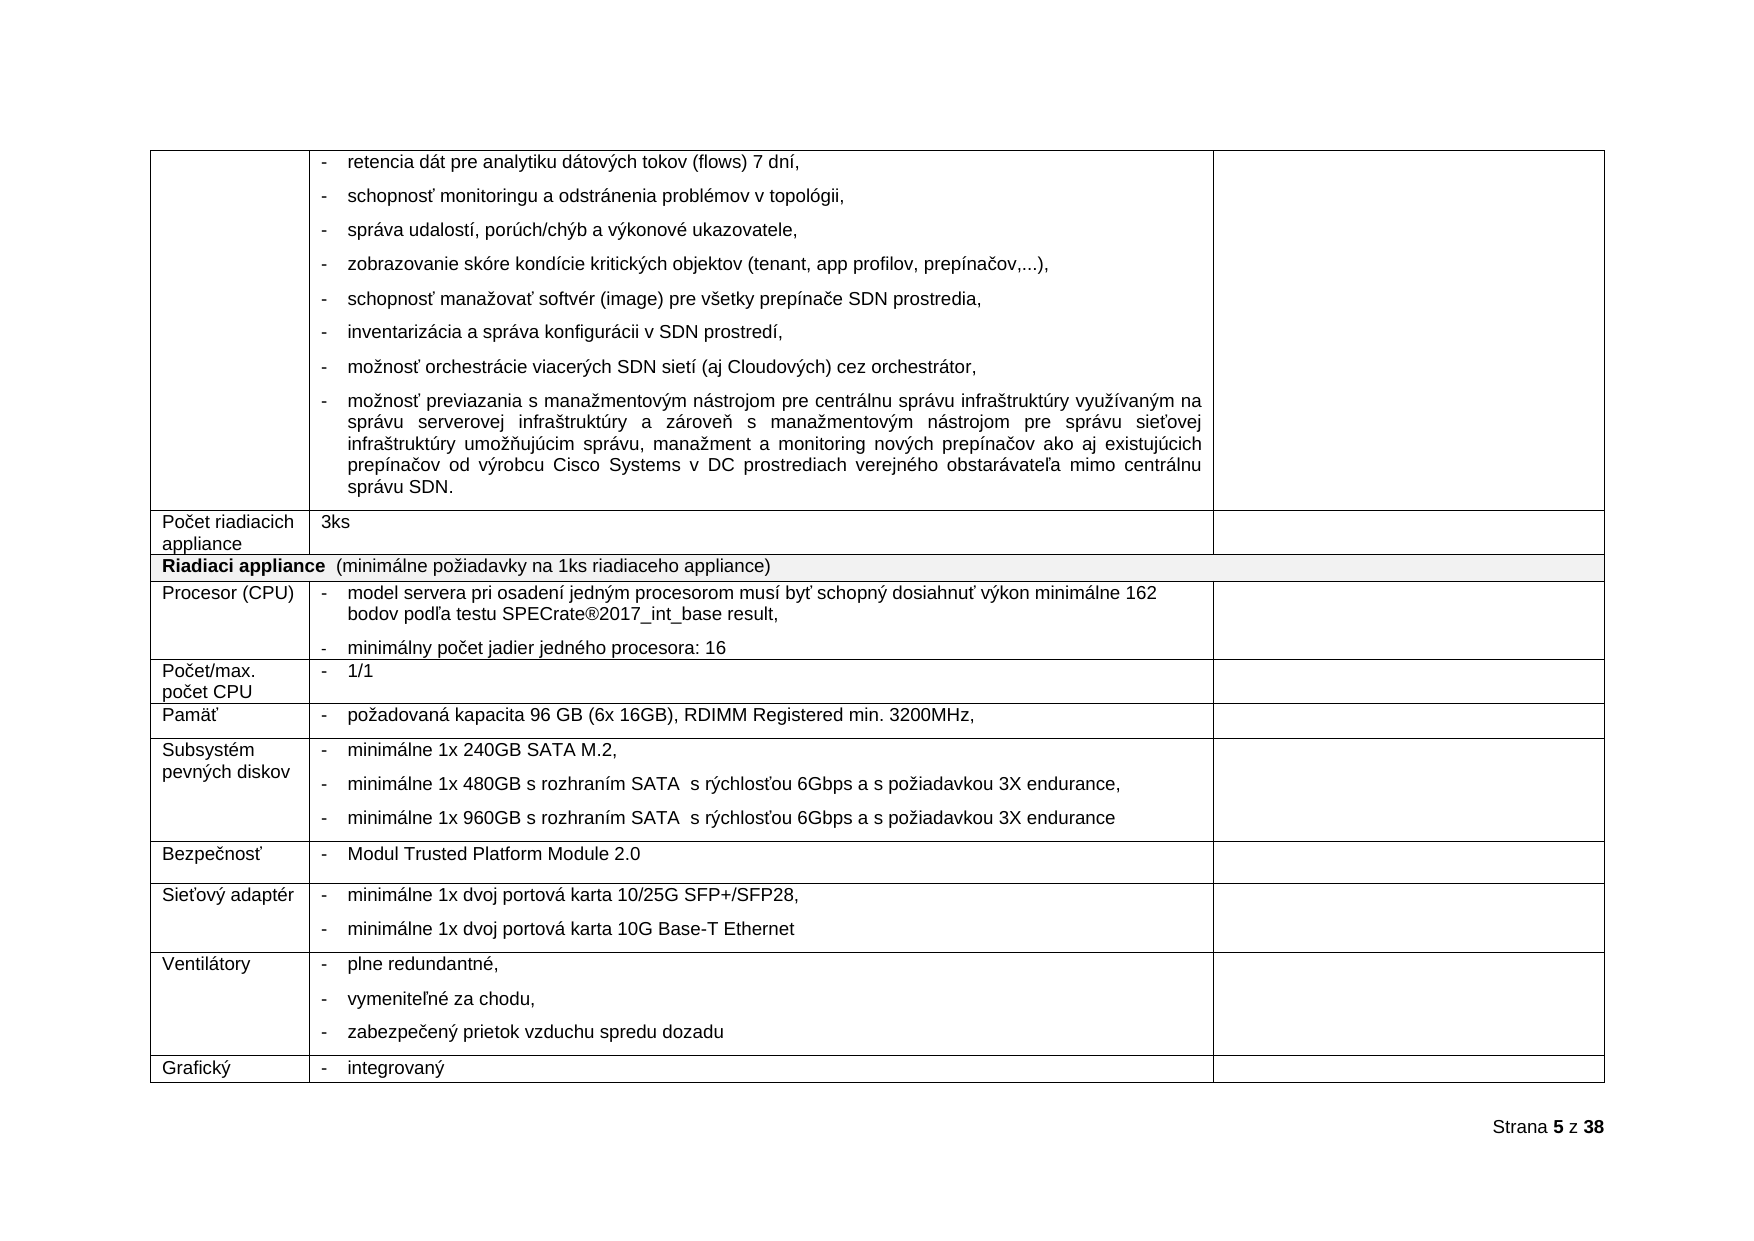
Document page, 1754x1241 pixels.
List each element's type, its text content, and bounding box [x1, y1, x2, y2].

table_cell požadovaná kapacita 96 GB (6x 16GB), RDIMM Registered min. 3200MHz, [310, 704, 1213, 738]
table_cell minimálne 1x 240GB SATA M.2, minimálne 1x 480GB s rozhraním SATA s rýchlosťou 6Gbps a s požiadavkou 3X endurance, minimálne 1x 960GB s rozhraním SATA s rýchlosťou 6Gbps a s požiadavkou 3X endurance [310, 739, 1213, 841]
table_cell Sieťový adaptér [151, 884, 309, 952]
table_cell Modul Trusted Platform Module 2.0 [310, 842, 1213, 883]
table_cell Grafický adaptér [151, 1056, 309, 1082]
table_cell model servera pri osadení jedným procesorom musí byť schopný dosiahnuť výkon minimálne 162 bodov podľa testu SPECrate®2017_int_base result, minimálny počet jadier jedného procesora: 16 [310, 582, 1213, 659]
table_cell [151, 151, 309, 510]
table_cell [1214, 739, 1604, 841]
table_cell [1214, 842, 1604, 883]
table_cell [1214, 151, 1604, 510]
table_cell 1/1 [310, 660, 1213, 703]
table_cell [1214, 511, 1604, 554]
table_cell minimálne 1x dvoj portová karta 10/25G SFP+/SFP28, minimálne 1x dvoj portová karta 10G Base-T Ethernet [310, 884, 1213, 952]
table_cell [1214, 582, 1604, 659]
table_cell plne redundantné, vymeniteľné za chodu, zabezpečený prietok vzduchu spredu dozadu [310, 953, 1213, 1055]
table_cell Riadiaci appliance (minimálne požiadavky na 1ks riadiaceho appliance) [151, 555, 1604, 581]
table_cell [1214, 1056, 1604, 1082]
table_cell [310, 151, 1213, 510]
table_cell [1214, 704, 1604, 738]
table_cell integrovaný [310, 1056, 1213, 1082]
table_cell Procesor (CPU) [151, 582, 309, 659]
table_cell Ventilátory [151, 953, 309, 1055]
table_cell Subsystém pevných diskov [151, 739, 309, 841]
table_cell [1214, 953, 1604, 1055]
table_cell [1214, 884, 1604, 952]
table_cell [1214, 660, 1604, 703]
table_cell Pamäť [151, 704, 309, 738]
table_cell Bezpečnosť [151, 842, 309, 883]
table_cell 3ks [310, 511, 1213, 554]
table_cell Počet riadiacich appliance [151, 511, 309, 554]
table_cell Počet/max. počet CPU [151, 660, 309, 703]
